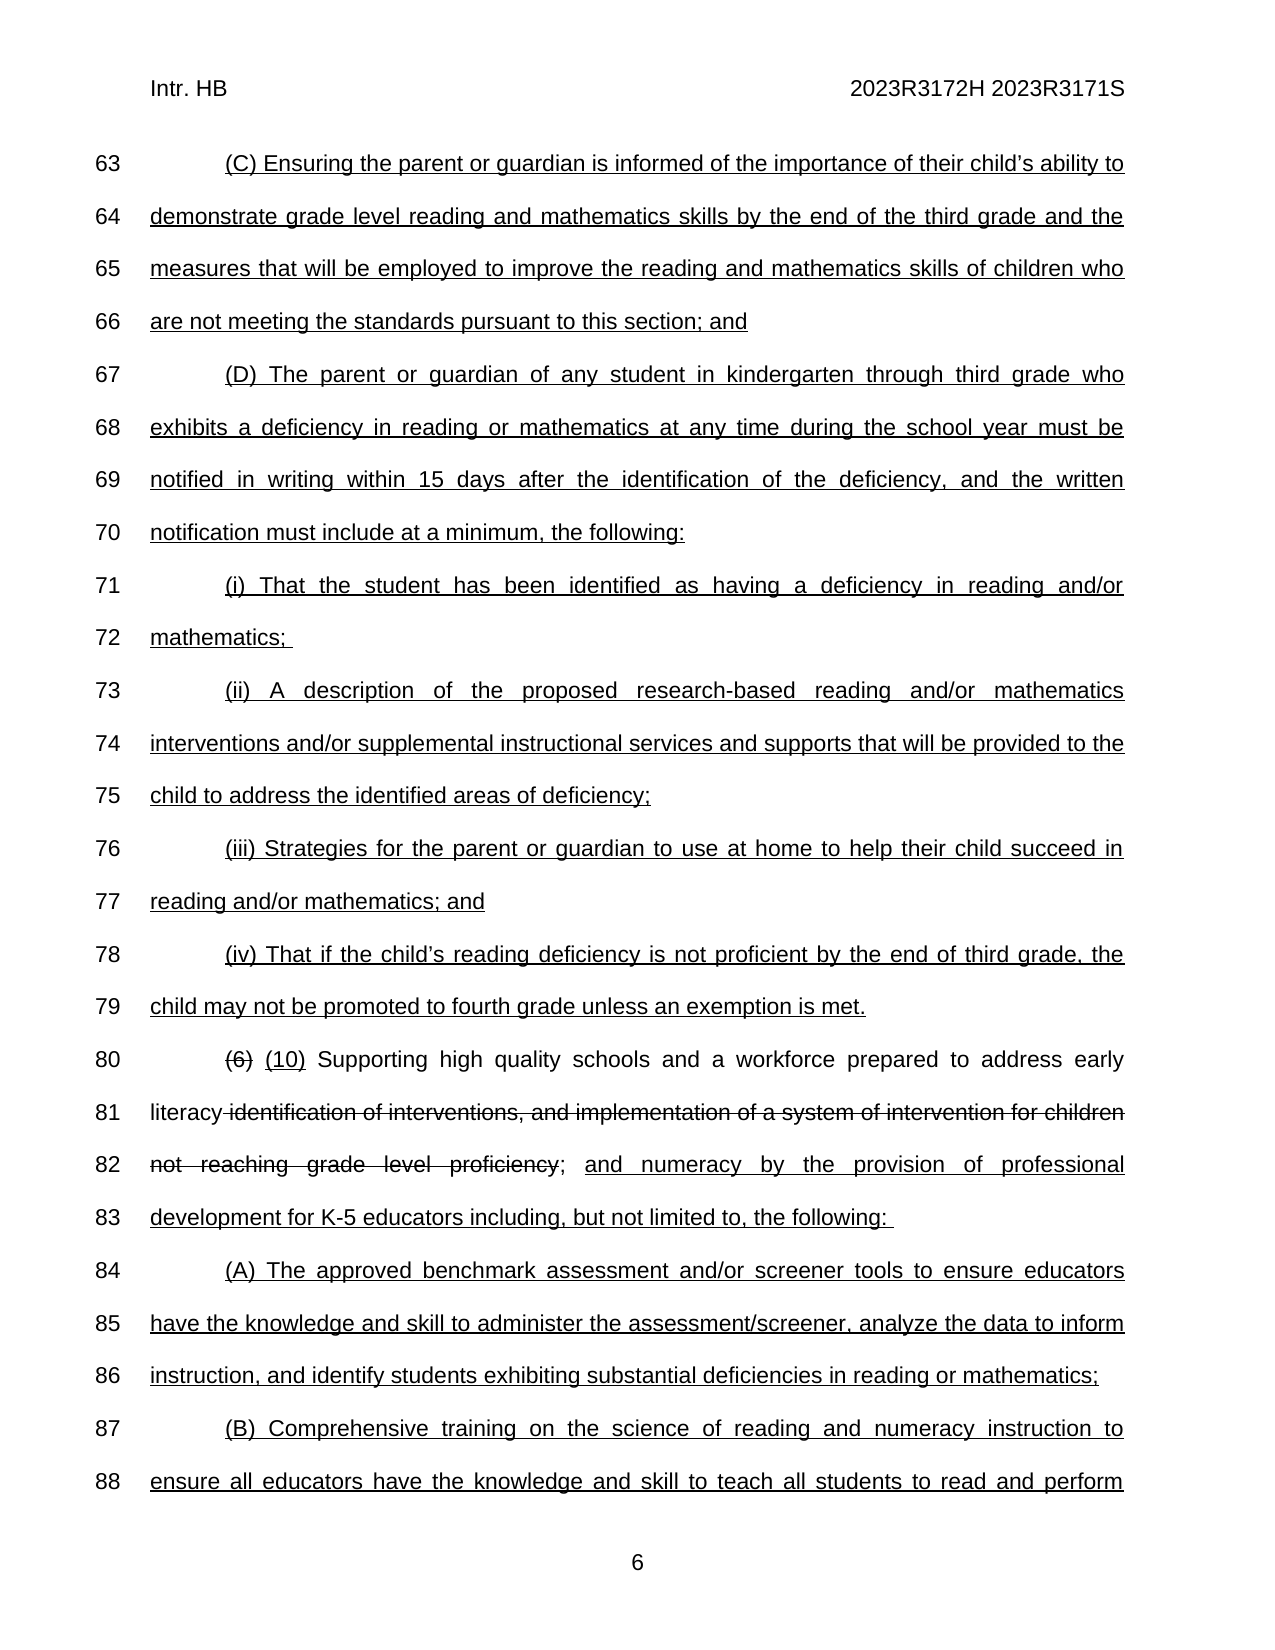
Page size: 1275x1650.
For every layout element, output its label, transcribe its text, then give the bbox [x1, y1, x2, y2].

text (D) The parent or guardian of any student in kindergarten through third grade who exhibits a deficiency in reading or mathematics at any time during the school year must be notified in writing within 15 days after the identification of the deficiency, and the written notification must include at a minimum, the following: [150, 361, 1125, 489]
text (iv) That if the child’s reading deficiency is not proficient by the end of third grade, the child may not be promoted to fourth grade unless an exemption is met. [150, 941, 1125, 1020]
text (i) That the student has been identified as having a deficiency in reading and/or mathematics; [150, 572, 1125, 651]
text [150, 1415, 1125, 1494]
text (ii) A description of the proposed research-based reading and/or mathematics interventions and/or supplemental instructional services and supports that will be provided to the child to address the identified areas of deficiency; [150, 677, 1125, 753]
text (D) The parent or guardian of any student in kindergarten through third grade who exhibits a deficiency in reading or mathematics at any time during the school year must be notified in writing within 15 days after the identification of the deficiency, and the written notification must include at a minimum, the following: [150, 490, 1125, 545]
text (C) Ensuring the parent or guardian is informed of the importance of their child’s ability to demonstrate grade level reading and mathematics skills by the end of the third grade and the measures that will be employed to improve the reading and mathematics skills of children who are not meeting the standards pursuant to this section; and [150, 150, 1125, 278]
text (A) The approved benchmark assessment and/or screener tools to ensure educators have the knowledge and skill to administer the assessment/screener, analyze the data to inform instruction, and identify students exhibiting substantial deficiencies in reading or mathematics; [150, 1257, 1125, 1332]
text (iii) Strategies for the parent or guardian to use at home to help their child succeed in reading and/or mathematics; and [150, 835, 1125, 914]
text (C) Ensuring the parent or guardian is informed of the importance of their child’s ability to demonstrate grade level reading and mathematics skills by the end of the third grade and the measures that will be employed to improve the reading and mathematics skills of children who are not meeting the standards pursuant to this section; and [150, 279, 1125, 334]
text (A) The approved benchmark assessment and/or screener tools to ensure educators have the knowledge and skill to administer the assessment/screener, analyze the data to inform instruction, and identify students exhibiting substantial deficiencies in reading or mathematics; [150, 1334, 1125, 1389]
text (ii) A description of the proposed research-based reading and/or mathematics interventions and/or supplemental instructional services and supports that will be provided to the child to address the identified areas of deficiency; [150, 754, 1125, 809]
text (6) (10) Supporting high quality schools and a workforce prepared to address early literacy identification of interventions, and implementation of a system of intervention for children not reaching grade level proficiency; and numeracy by the provision of professional development for K-5 educators including, but not limited to, the following: [150, 1046, 1125, 1231]
